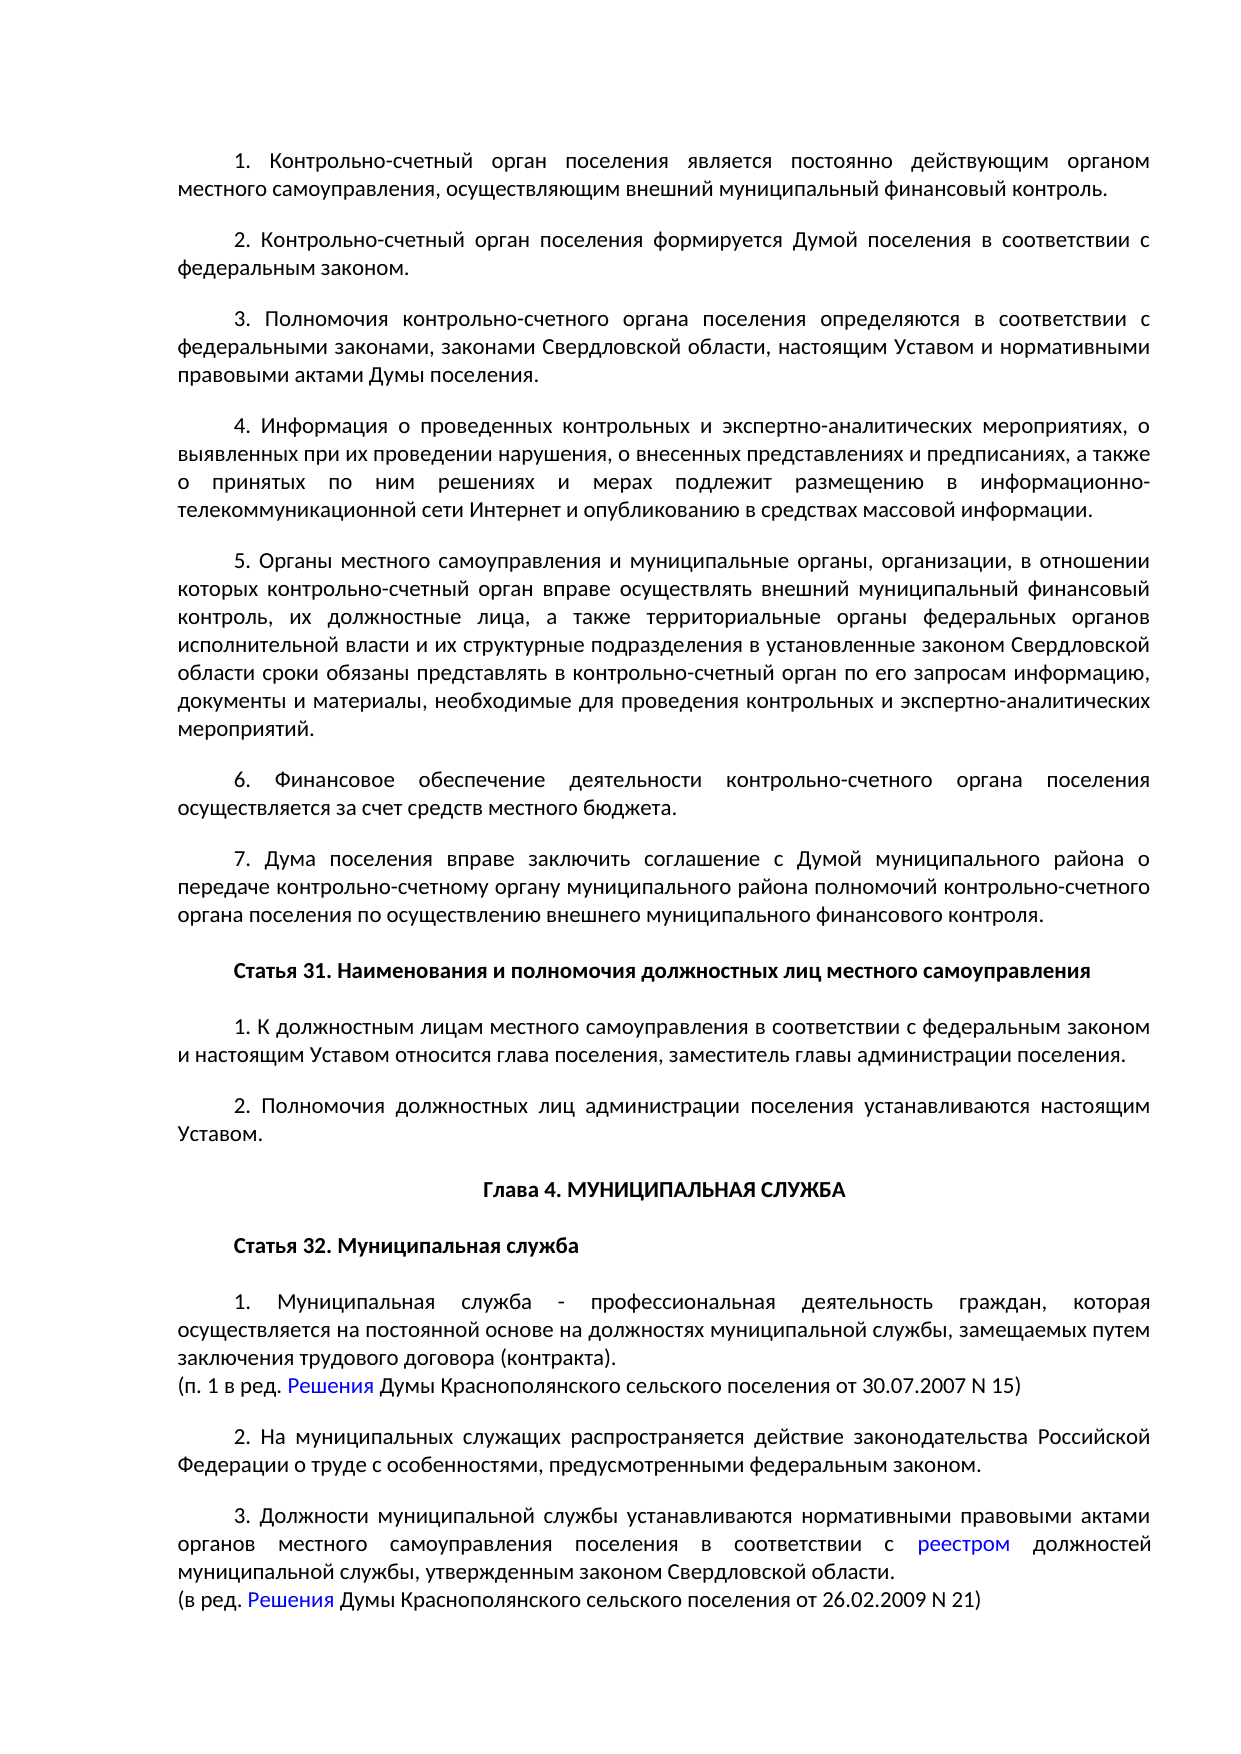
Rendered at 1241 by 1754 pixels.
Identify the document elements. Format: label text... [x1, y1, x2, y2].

text 2. Контрольно-счетный орган поселения формируется Думой поселения в соответствии с федеральным законом. [177, 225, 1152, 281]
title Статья 31. Наименования и полномочия должностных лиц местного самоуправления [177, 956, 1152, 984]
text 1. Муниципальная служба - профессиональная деятельность граждан, которая осуществляется на постоянной основе на должностях муниципальной службы, замещаемых путем заключения трудового договора (контракта). [177, 1287, 1152, 1371]
title Глава 4. МУНИЦИПАЛЬНАЯ СЛУЖБА [177, 1175, 1152, 1203]
text 5. Органы местного самоуправления и муниципальные органы, организации, в отношении которых контрольно-счетный орган вправе осуществлять внешний муниципальный финансовый контроль, их должностные лица, а также территориальные органы федеральных органов исполнительной власти и их структурные подразделения в установленные законом Свердловской области сроки обязаны представлять в контрольно-счетный орган по его запросам информацию, документы и материалы, необходимые для проведения контрольных и экспертно-аналитических мероприятий. [177, 546, 1152, 742]
text 7. Дума поселения вправе заключить соглашение с Думой муниципального района о передаче контрольно-счетному органу муниципального района полномочий контрольно-счетного органа поселения по осуществлению внешнего муниципального финансового контроля. [177, 844, 1152, 928]
text 2. Полномочия должностных лиц администрации поселения устанавливаются настоящим Уставом. [177, 1091, 1152, 1147]
text 3. Должности муниципальной службы устанавливаются нормативными правовыми актами органов местного самоуправления поселения в соответствии с реестром должностей муниципальной службы, утвержденным законом Свердловской области. [177, 1501, 1152, 1585]
text 1. К должностным лицам местного самоуправления в соответствии с федеральным законом и настоящим Уставом относится глава поселения, заместитель главы администрации поселения. [177, 1012, 1152, 1068]
text 2. На муниципальных служащих распространяется действие законодательства Российской Федерации о труде с особенностями, предусмотренными федеральным законом. [177, 1422, 1152, 1478]
text (в ред. Решения Думы Краснополянского сельского поселения от 26.02.2009 N 21) [177, 1585, 1152, 1613]
text 6. Финансовое обеспечение деятельности контрольно-счетного органа поселения осуществляется за счет средств местного бюджета. [177, 765, 1152, 821]
text 4. Информация о проведенных контрольных и экспертно-аналитических мероприятиях, о выявленных при их проведении нарушения, о внесенных представлениях и предписаниях, а также о принятых по ним решениях и мерах подлежит размещению в информационно-телекоммуникационной сети Интернет и опубликованию в средствах массовой информации. [177, 411, 1152, 523]
text 3. Полномочия контрольно-счетного органа поселения определяются в соответствии с федеральными законами, законами Свердловской области, настоящим Уставом и нормативными правовыми актами Думы поселения. [177, 304, 1152, 388]
text 1. Контрольно-счетный орган поселения является постоянно действующим органом местного самоуправления, осуществляющим внешний муниципальный финансовый контроль. [177, 146, 1152, 202]
text (п. 1 в ред. Решения Думы Краснополянского сельского поселения от 30.07.2007 N 15) [177, 1371, 1152, 1399]
title Статья 32. Муниципальная служба [177, 1231, 1152, 1259]
